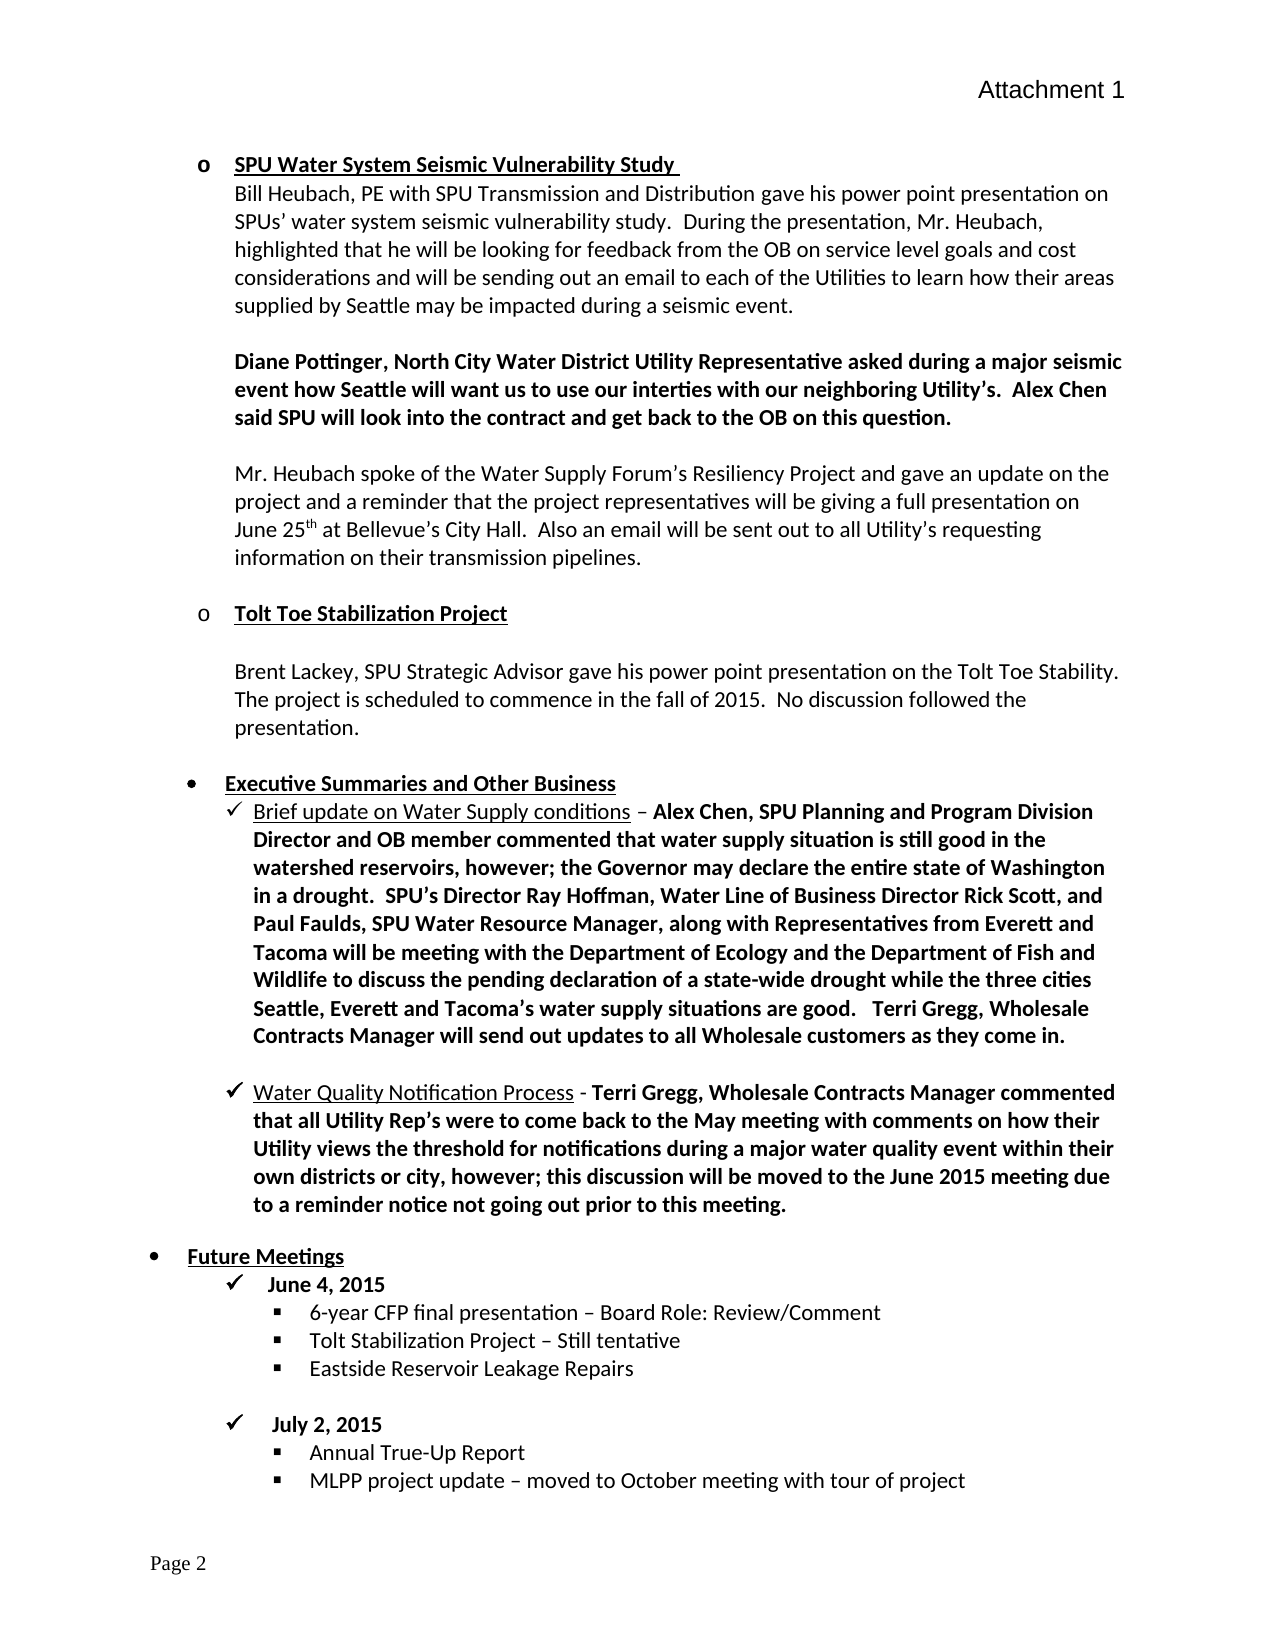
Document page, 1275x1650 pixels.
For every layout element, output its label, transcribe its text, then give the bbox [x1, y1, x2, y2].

list Eastside Reservoir Leakage Repairs [272, 1354, 1125, 1382]
list MLPP project update – moved to October meeting with tour of project [272, 1466, 1125, 1494]
text Bill Heubach, PE with SPU Transmission and Distribution gave his power point presentation on SPUs’ water system seismic vulnerability study. During the presentation, Mr. Heubach, highlighted that he will be looking for feedback from the OB on service level goals and cost considerations and will be sending out an email to each of the Utilities to learn how their areas supplied by Seattle may be impacted during a seismic event. [234, 179, 1125, 319]
text Diane Pottinger, North City Water District Utility Representative asked during a major seismic event how Seattle will want us to use our interties with our neighboring Utility’s. Alex Chen said SPU will look into the contract and get back to the OB on this question. [234, 347, 1125, 431]
list July 2, 2015 [225, 1410, 1125, 1438]
text Mr. Heubach spoke of the Water Supply Forum’s Resiliency Project and gave an update on the project and a reminder that the project representatives will be giving a full presentation on June 25th at Bellevue’s City Hall. Also an email will be sent out to all Utility’s requesting information on their transmission pipelines. [234, 459, 1125, 571]
list Tolt Toe Stabilization Project [197, 599, 1140, 629]
list Executive Summaries and Other Business [187, 769, 1125, 797]
list June 4, 2015 [225, 1270, 1125, 1298]
list Future Meetings [150, 1242, 1125, 1270]
list Brief update on Water Supply conditions – Alex Chen, SPU Planning and Program Division Director and OB member commented that water supply situation is still good in the watershed reservoirs, however; the Governor may declare the entire state of Washington in a drought. SPU’s Director Ray Hoffman, Water Line of Business Director Rick Scott, and Paul Faulds, SPU Water Resource Manager, along with Representatives from Everett and Tacoma will be meeting with the Department of Ecology and the Department of Fish and Wildlife to discuss the pending declaration of a state-wide drought while the three cities Seattle, Everett and Tacoma’s water supply situations are good. Terri Gregg, Wholesale Contracts Manager will send out updates to all Wholesale customers as they come in. [225, 797, 1125, 1050]
list Annual True-Up Report [272, 1438, 1125, 1466]
list 6-year CFP final presentation – Board Role: Review/Comment [272, 1298, 1125, 1326]
list Water Quality Notification Process - Terri Gregg, Wholesale Contracts Manager commented that all Utility Rep’s were to come back to the May meeting with comments on how their Utility views the threshold for notifications during a major water quality event within their own districts or city, however; this discussion will be moved to the June 2015 meeting due to a reminder notice not going out prior to this meeting. [225, 1078, 1125, 1218]
list SPU Water System Seismic Vulnerability Study [197, 150, 1125, 179]
text Brent Lackey, SPU Strategic Advisor gave his power point presentation on the Tolt Toe Stability. The project is scheduled to commence in the fall of 2015. No discussion followed the presentation. [234, 657, 1140, 741]
list Tolt Stabilization Project – Still tentative [272, 1326, 1125, 1354]
